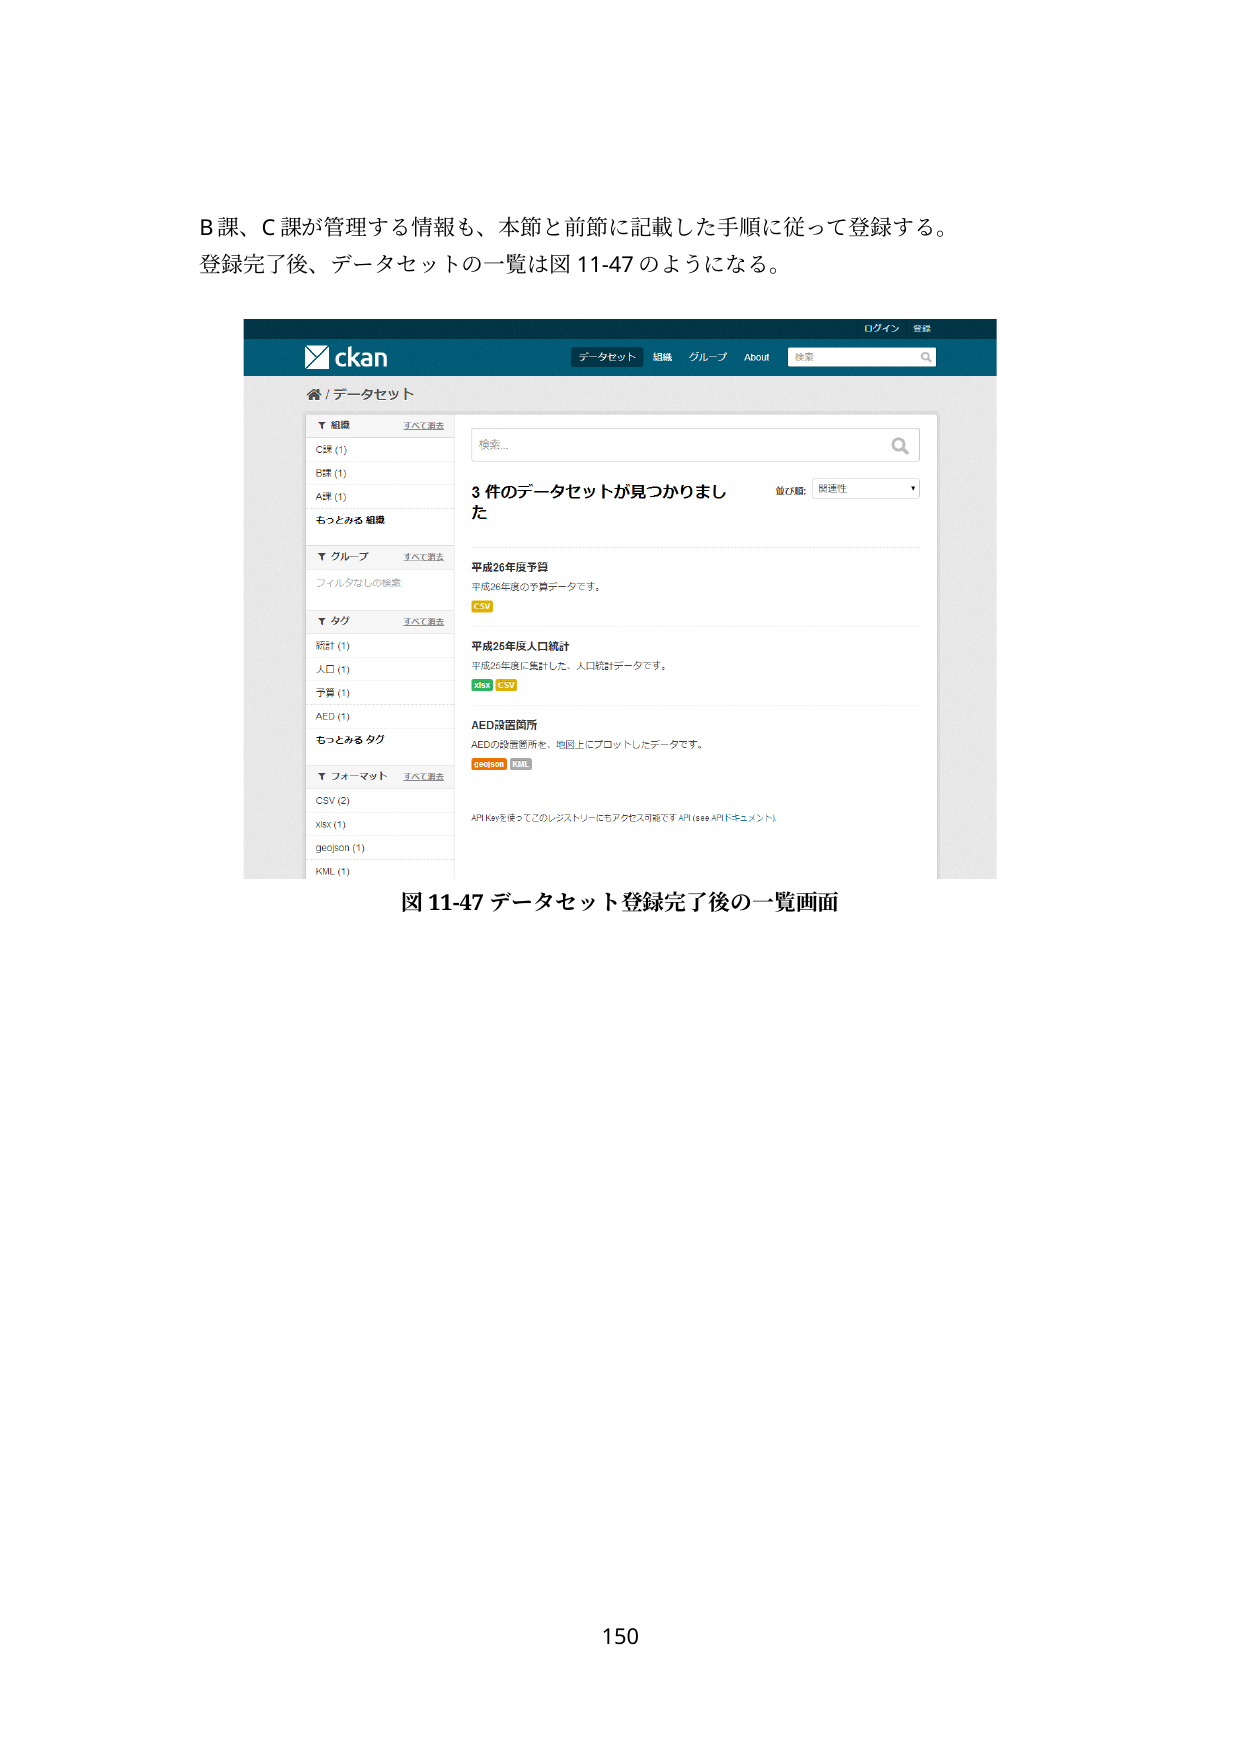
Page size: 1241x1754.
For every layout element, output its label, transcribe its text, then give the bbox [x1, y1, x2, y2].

picture [309, 350, 328, 368]
picture [376, 353, 386, 366]
picture [336, 353, 345, 366]
picture [309, 346, 325, 354]
picture [361, 353, 372, 366]
picture [664, 354, 671, 360]
picture [306, 350, 314, 365]
picture [789, 348, 935, 366]
text B課、C課が管理する情報も、本節と前節に記載した手順に従って登録する。 [177, 207, 1063, 244]
picture [349, 347, 360, 366]
picture [243, 377, 997, 879]
